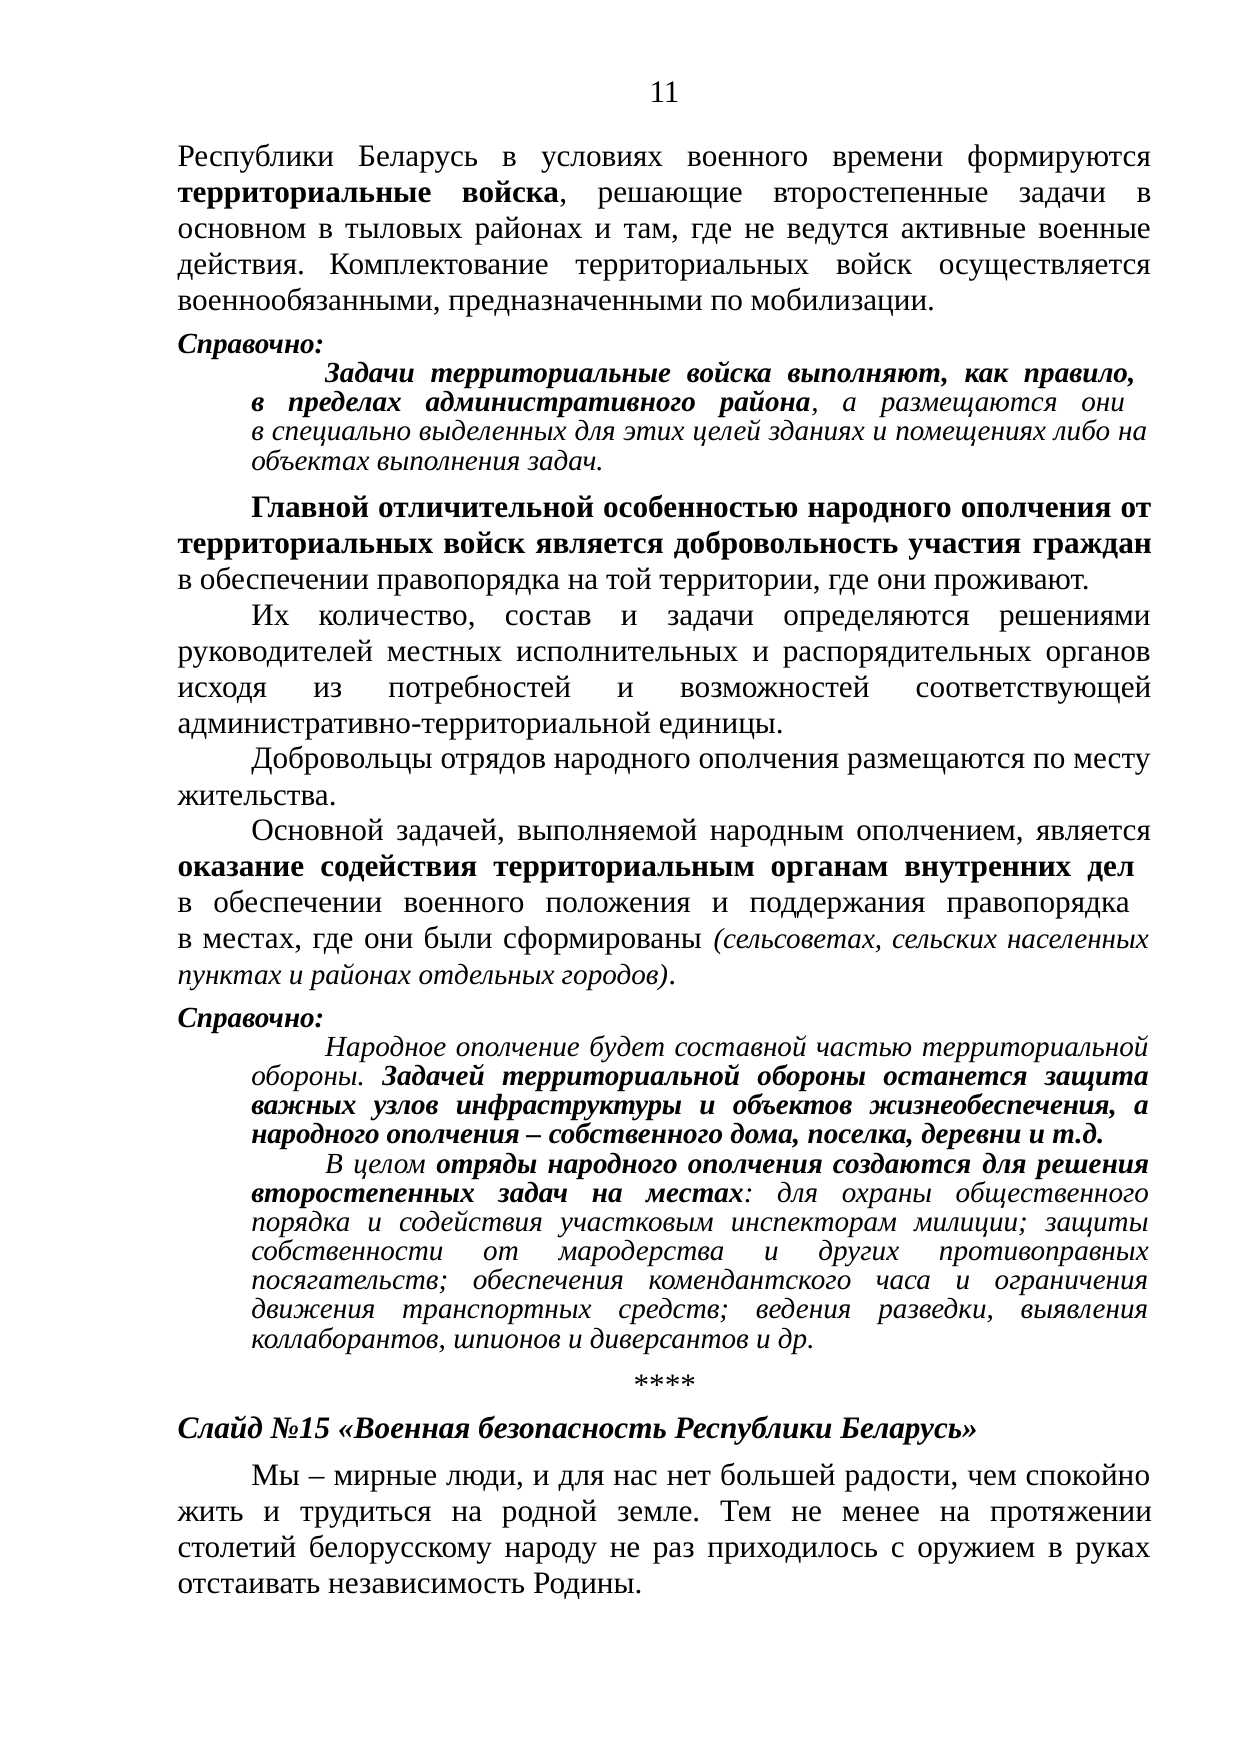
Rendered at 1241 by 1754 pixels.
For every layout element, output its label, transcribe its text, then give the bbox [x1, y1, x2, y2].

text Главной отличительной особенностью народного ополчения от территориальных войск является добровольность участия граждан в обеспечении правопорядка на той территории, где они проживают. [177, 488, 1152, 596]
text Мы – мирные люди, и для нас нет большей радости, чем спокойно жить и трудиться на родной земле. Тем не менее на протяжении столетий белорусскому народу не раз приходилось с оружием в руках отстаивать независимость Родины. [177, 1456, 1152, 1600]
text В целом отряды народного ополчения создаются для решения второстепенных задач на местах: для охраны общественного порядка и содействия участковым инспекторам милиции; защиты собственности от мародерства и других противоправных посягательств; обеспечения комендантского часа и ограничения движения транспортных средств; ведения разведки, выявления коллаборантов, шпионов и диверсантов и др. [251, 1150, 1152, 1354]
text Справочно: [177, 1004, 1152, 1033]
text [177, 138, 1152, 317]
text Народное ополчение будет составной частью территориальной обороны. Задачей территориальной обороны останется защита важных узлов инфраструктуры и объектов жизнеобеспечения, а народного ополчения – собственного дома, поселка, деревни и т.д. [251, 1033, 1152, 1150]
text Задачи территориальные войска выполняют, как правило, в пределах административного района, а размещаются они в специально выделенных для этих целей зданиях и помещениях либо на объектах выполнения задач. [251, 359, 1152, 476]
text Основной задачей, выполняемой народным ополчением, является оказание содействия территориальным органам внутренних дел в обеспечении военного положения и поддержания правопорядка в местах, где они были сформированы (сельсоветах, сельских населенных пунктах и районах отдельных городов). [177, 812, 1152, 991]
text Добровольцы отрядов народного ополчения размещаются по месту жительства. [177, 740, 1152, 812]
text Слайд №15 «Военная безопасность Республики Беларусь» [177, 1415, 1152, 1444]
text Справочно: [177, 330, 1152, 359]
text Их количество, состав и задачи определяются решениями руководителей местных исполнительных и распорядительных органов исходя из потребностей и возможностей соответствующей административно-территориальной единицы. [177, 596, 1152, 740]
text **** [177, 1366, 1152, 1402]
